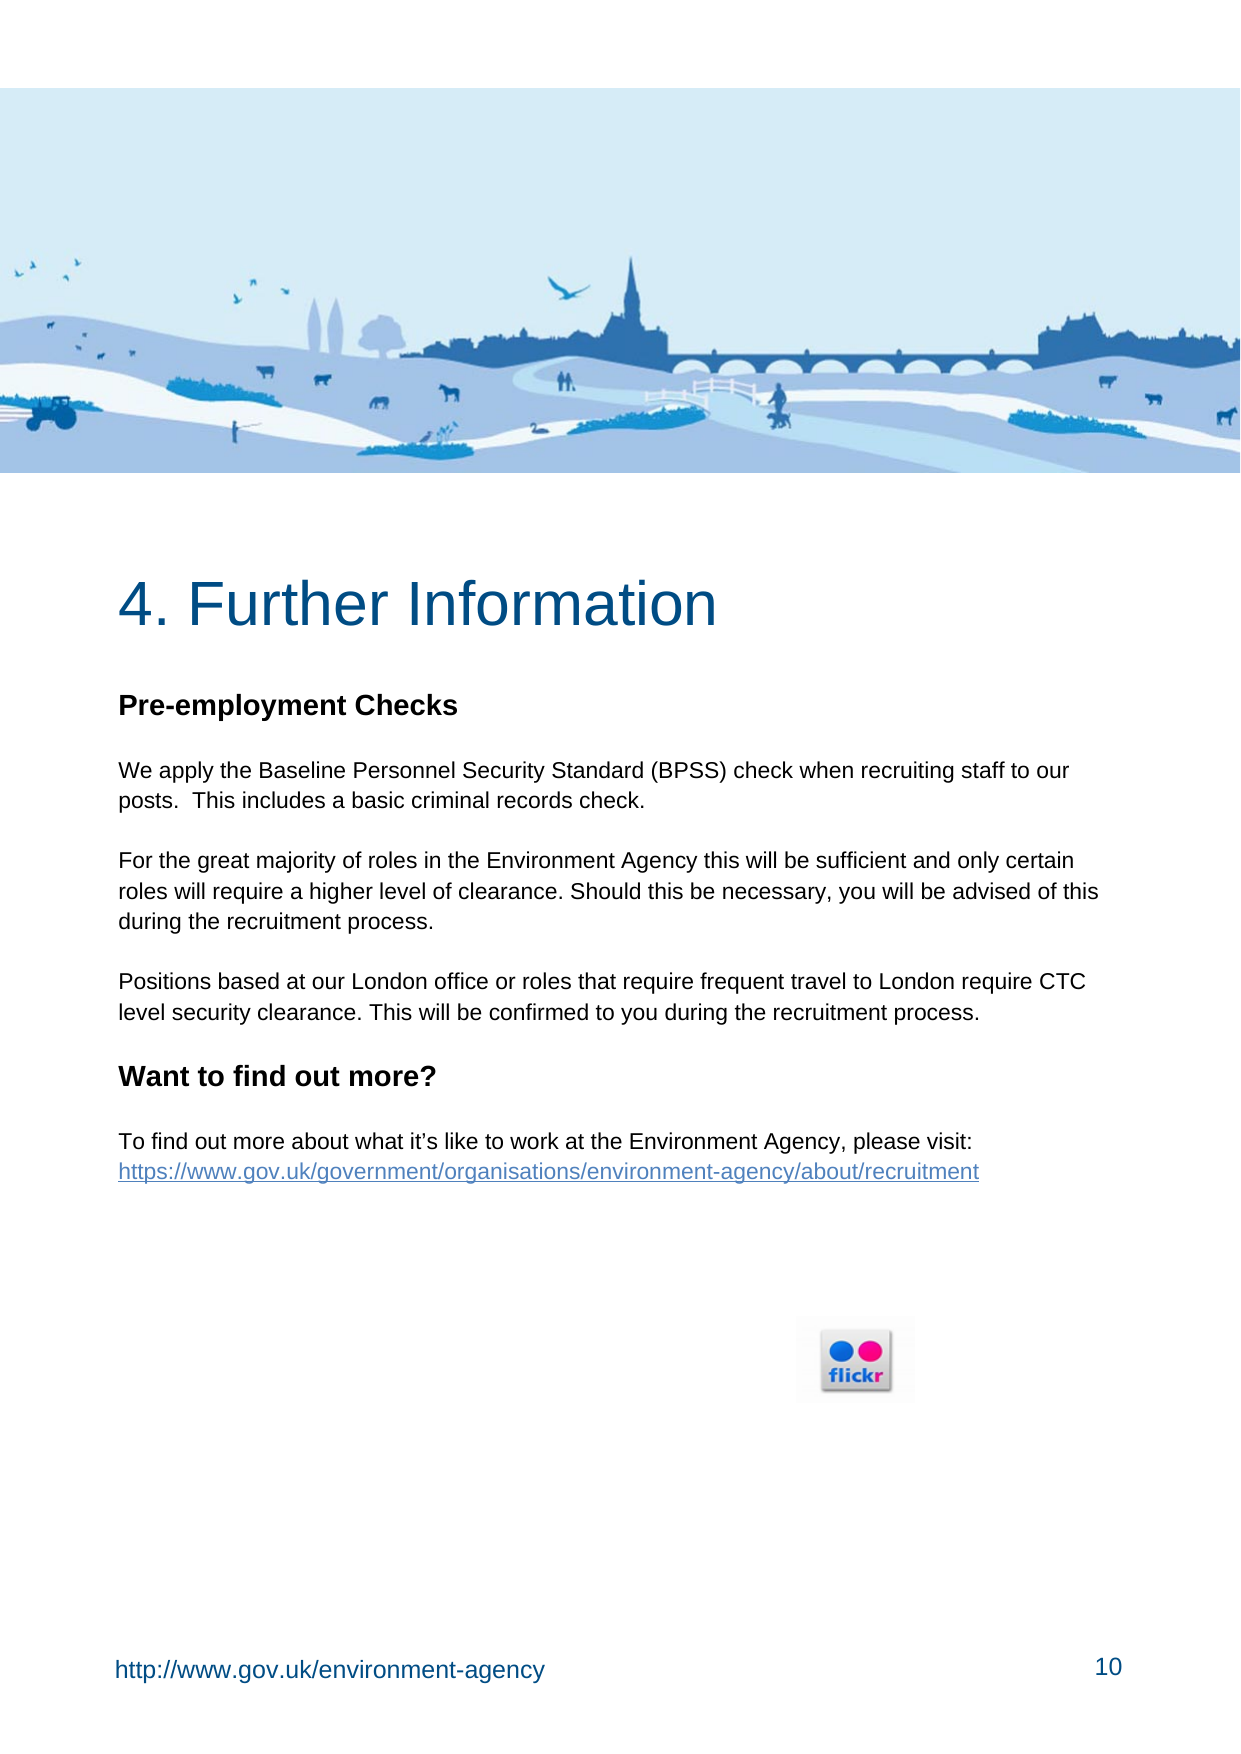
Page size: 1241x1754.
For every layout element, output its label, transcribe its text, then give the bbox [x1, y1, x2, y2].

text Pre-employment Checks [118, 688, 1122, 722]
picture [0, 88, 1241, 473]
text 4. Further Information [118, 567, 1122, 639]
text We apply the Baseline Personnel Security Standard (BPSS) check when recruiting staff to our posts. This includes a basic criminal records check. [118, 757, 1122, 813]
text For the great majority of roles in the Environment Agency this will be sufficient and only certain roles will require a higher level of clearance. Should this be necessary, you will be advised of this during the recruitment process. [118, 847, 1122, 934]
text Positions based at our London office or roles that require frequent travel to London require CTC level security clearance. This will be confirmed to you during the recruitment process. [118, 968, 1122, 1025]
text To find out more about what it’s like to work at the Environment Agency, please visit: https://www.gov.uk/government/organisations/environment-agency/about/recruitment [118, 1128, 1122, 1184]
text Want to find out more? [118, 1059, 1122, 1092]
